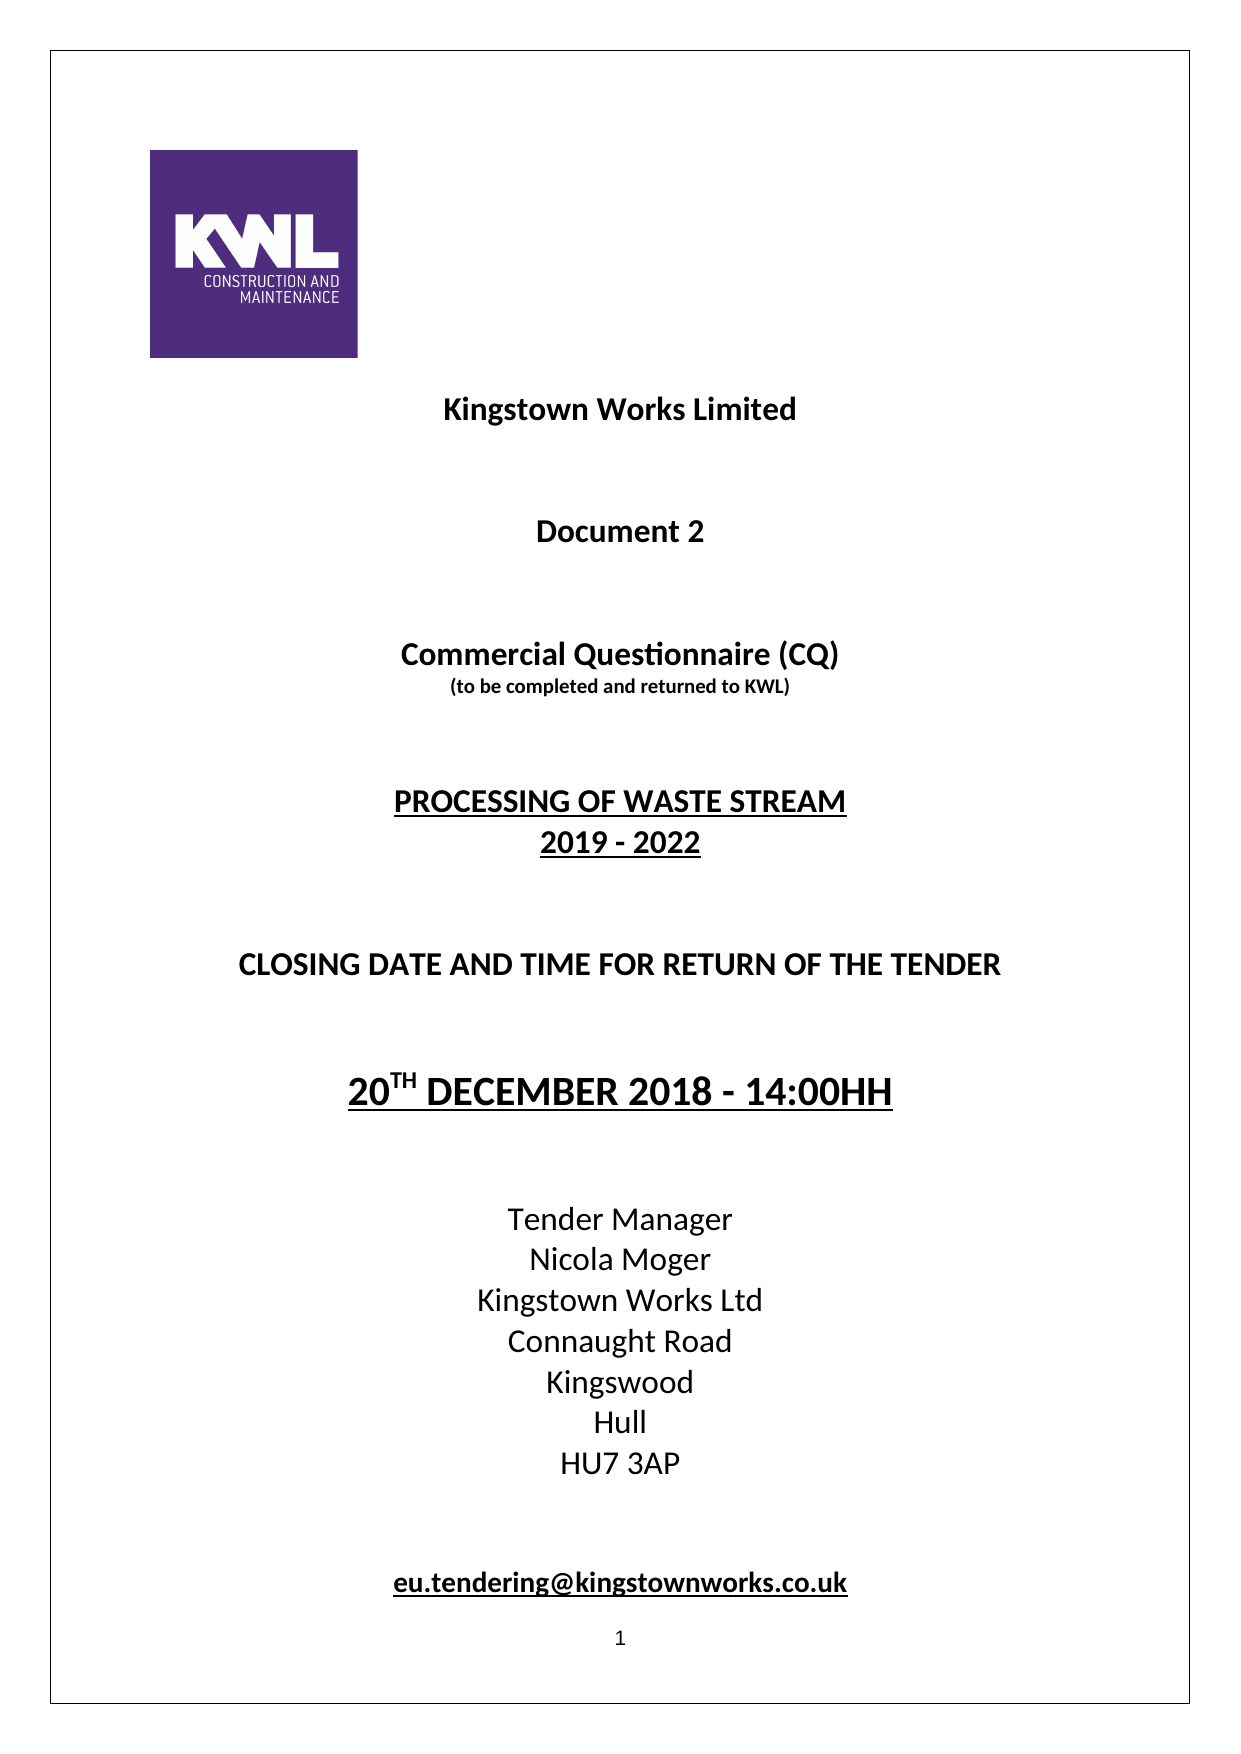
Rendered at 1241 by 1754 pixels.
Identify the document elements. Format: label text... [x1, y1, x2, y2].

text Kingstown Works Ltd Connaught Road Kingswood Hull HU7 3AP [150, 1279, 1090, 1483]
text PROCESSING OF WASTE STREAM [150, 780, 1090, 821]
picture [150, 150, 358, 358]
text Nicola Moger [150, 1238, 1090, 1279]
text 20TH DECEMBER 2018 - 14:00HH [150, 1065, 1090, 1116]
text Commercial Questionnaire (CQ) [150, 633, 1090, 673]
text Kingstown Works Limited [150, 388, 1090, 429]
text Document 2 [150, 511, 1090, 551]
text eu.tendering@kingstownworks.co.uk [150, 1564, 1090, 1600]
text Tender Manager [150, 1198, 1090, 1238]
text 2019 - 2022 [150, 821, 1090, 862]
text (to be completed and returned to KWL) [150, 673, 1090, 699]
text CLOSING DATE AND TIME FOR RETURN OF THE TENDER [150, 943, 1090, 984]
